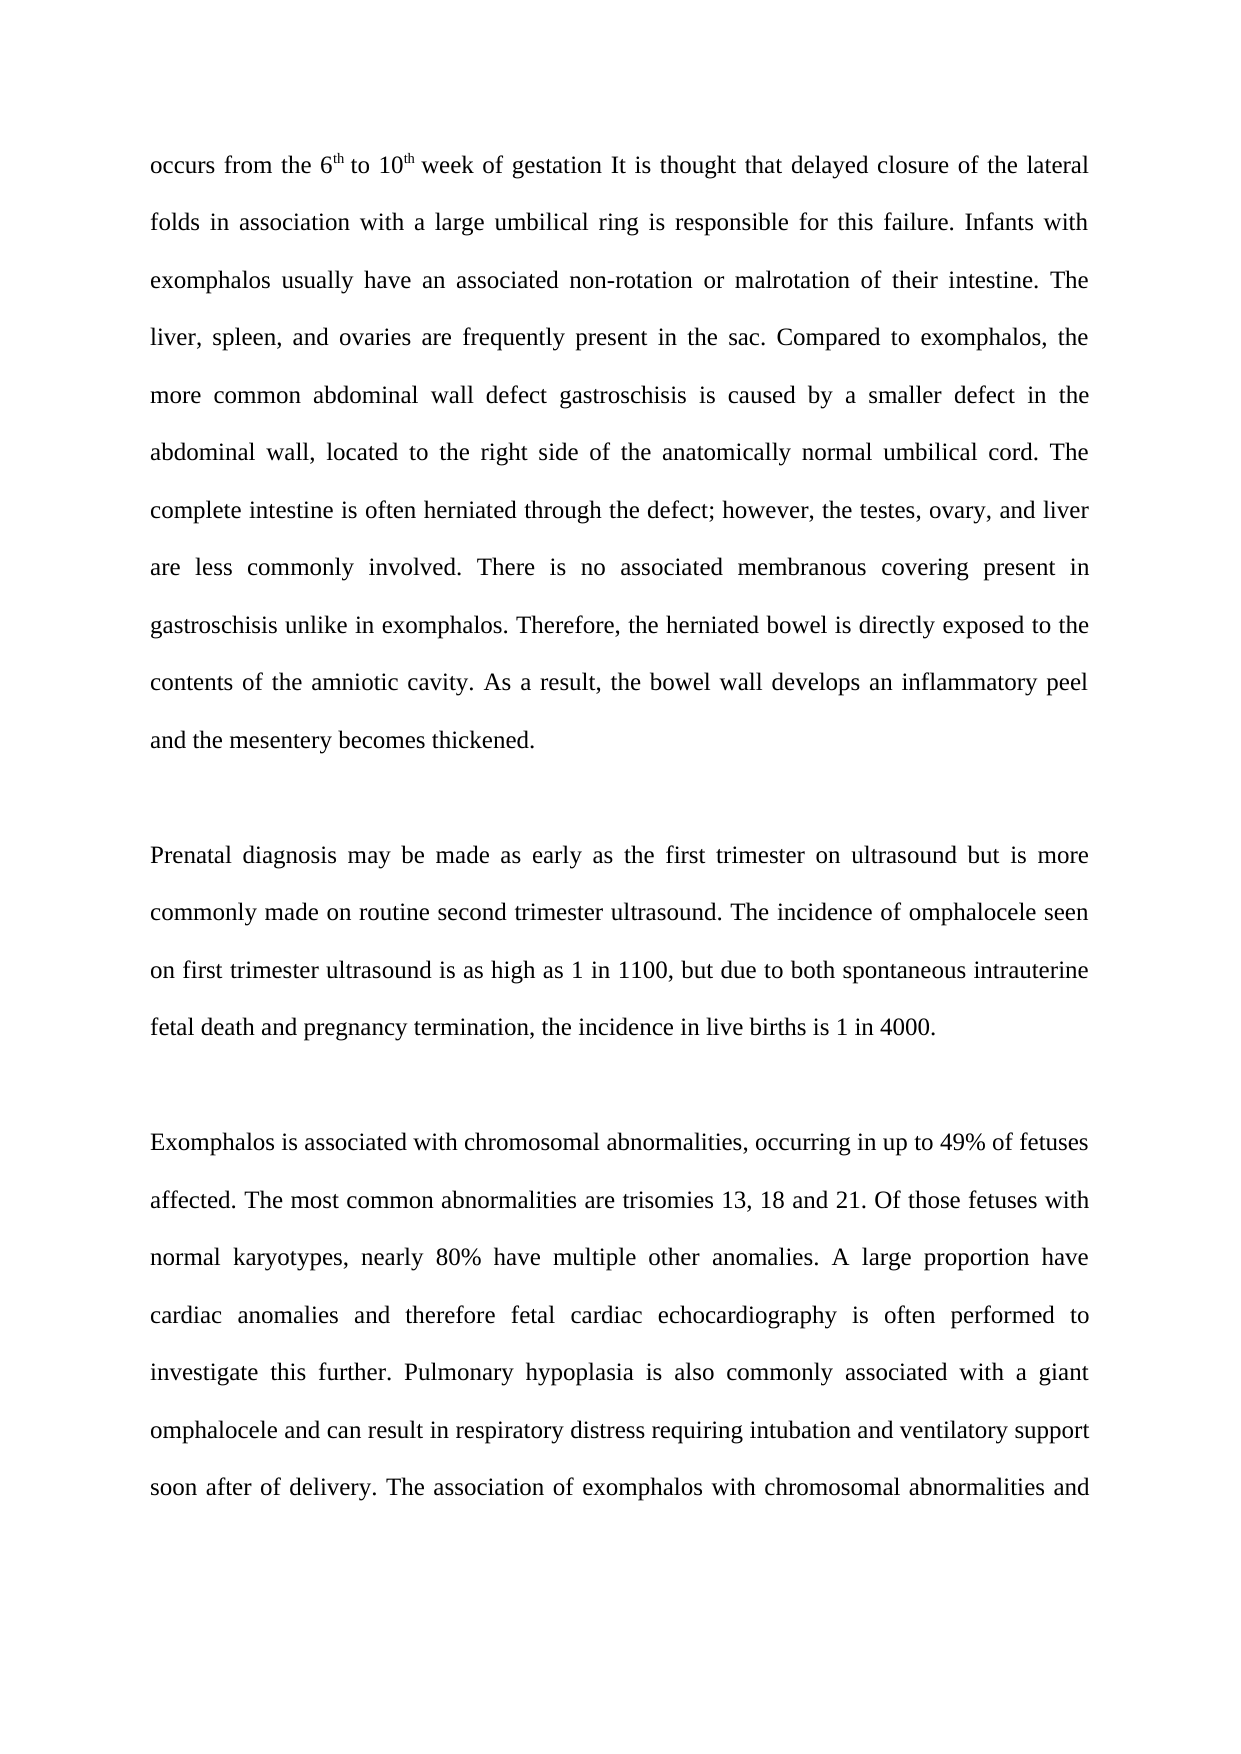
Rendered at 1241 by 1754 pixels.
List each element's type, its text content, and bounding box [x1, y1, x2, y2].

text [150, 1127, 1090, 1501]
text Prenatal diagnosis may be made as early as the first trimester on ultrasound but is more commonly made on routine second trimester ultrasound. The incidence of omphalocele seen on first trimester ultrasound is as high as 1 in 1100, but due to both spontaneous intrauterine fetal death and pregnancy termination, the incidence in live births is 1 in 4000. [150, 840, 1090, 1041]
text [150, 150, 1090, 754]
